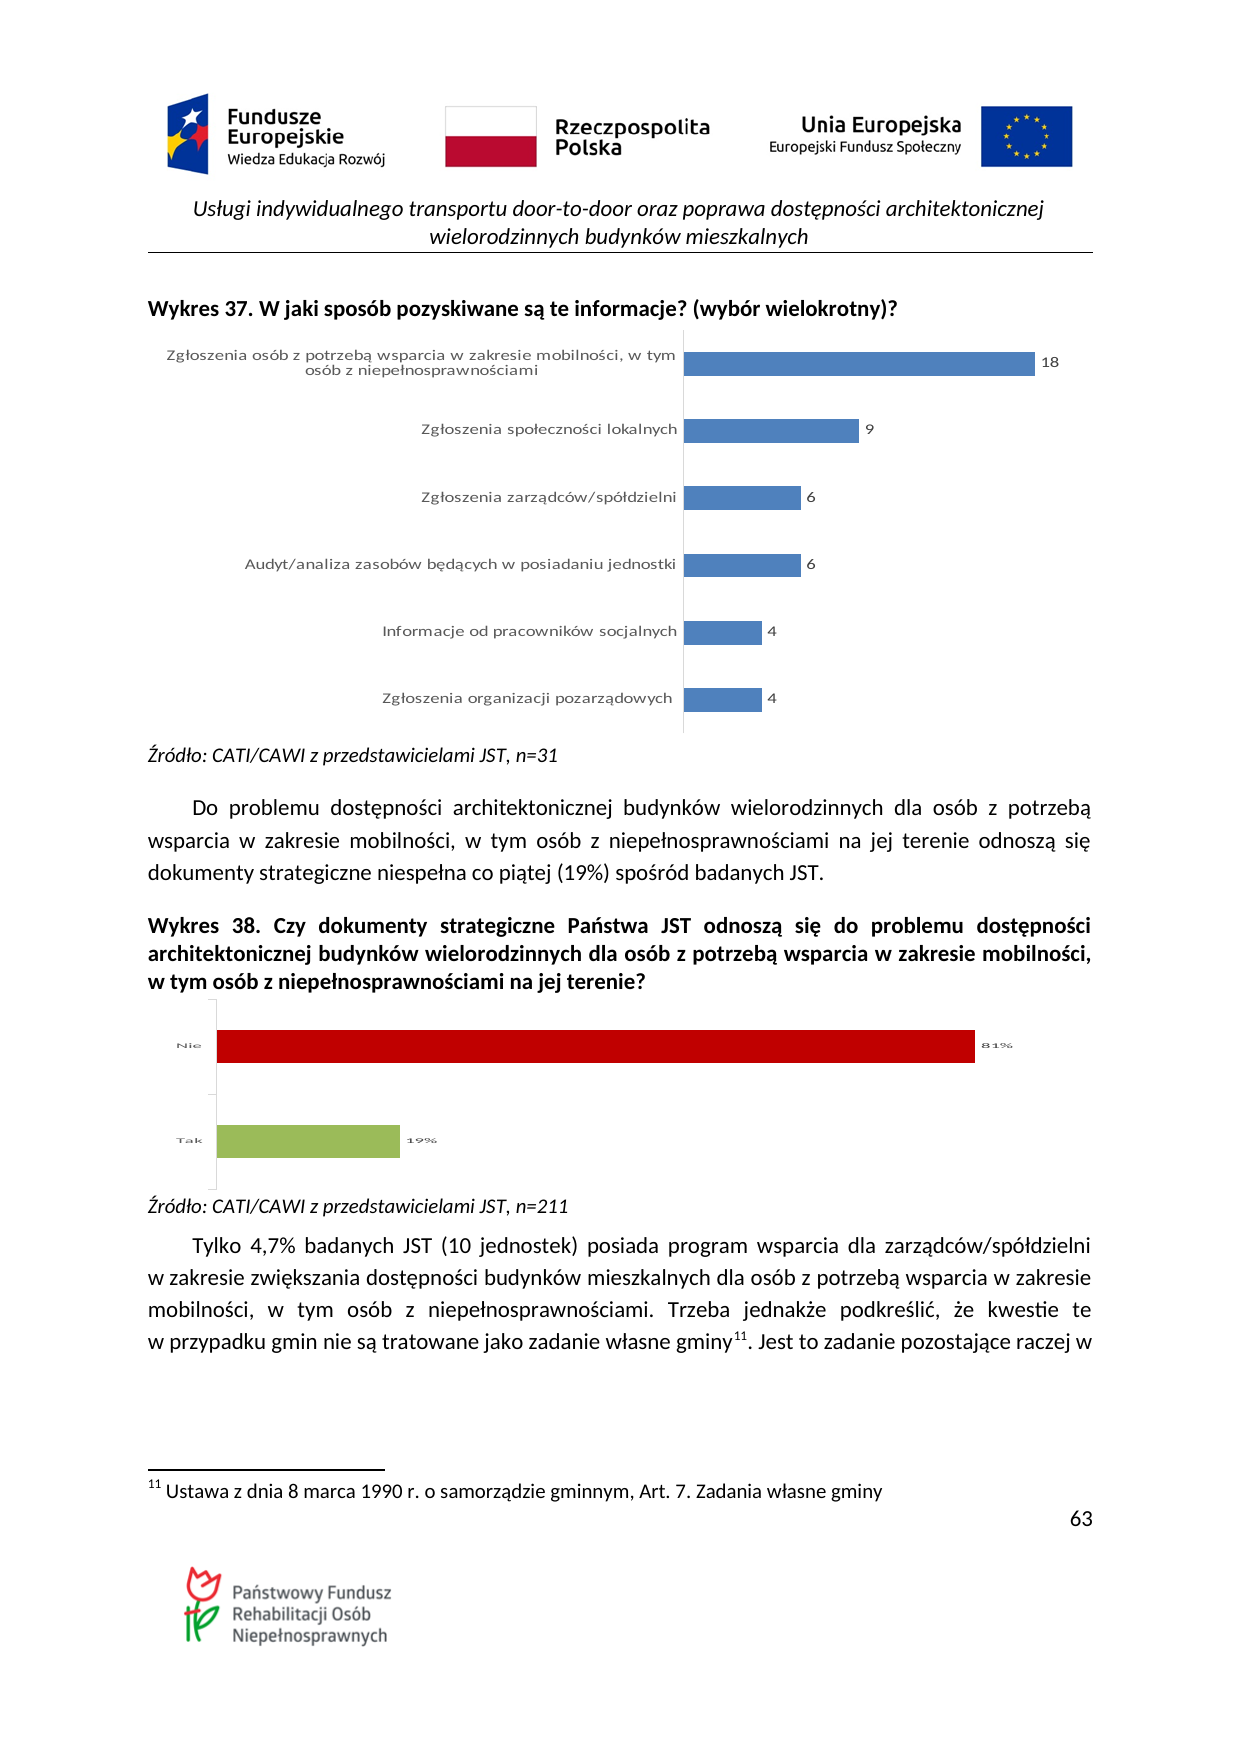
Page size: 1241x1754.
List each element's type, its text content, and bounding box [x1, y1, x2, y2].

text Źródło: CATI/CAWI z przedstawicielami JST, n=31 [148, 742, 1093, 767]
text Wykres 38. Czy dokumenty strategiczne Państwa JST odnoszą się do problemu dostępności architektonicznej budynków wielorodzinnych dla osób z potrzebą wsparcia w zakresie mobilności, w tym osób z niepełnosprawnościami na jej terenie? [148, 911, 1093, 995]
text Wykres 37. W jaki sposób pozyskiwane są te informacje? (wybór wielokrotny)? [148, 294, 1093, 322]
picture [147, 73, 1092, 194]
text Źródło: CATI/CAWI z przedstawicielami JST, n=211 [148, 1193, 1093, 1218]
text Do problemu dostępności architektonicznej budynków wielorodzinnych dla osób z potrzebą wsparcia w zakresie mobilności, w tym osób z niepełnosprawnościami na jej terenie odnoszą się dokumenty strategiczne niespełna co piątej (19%) spośród badanych JST. [148, 793, 1093, 886]
picture [147, 1532, 428, 1681]
